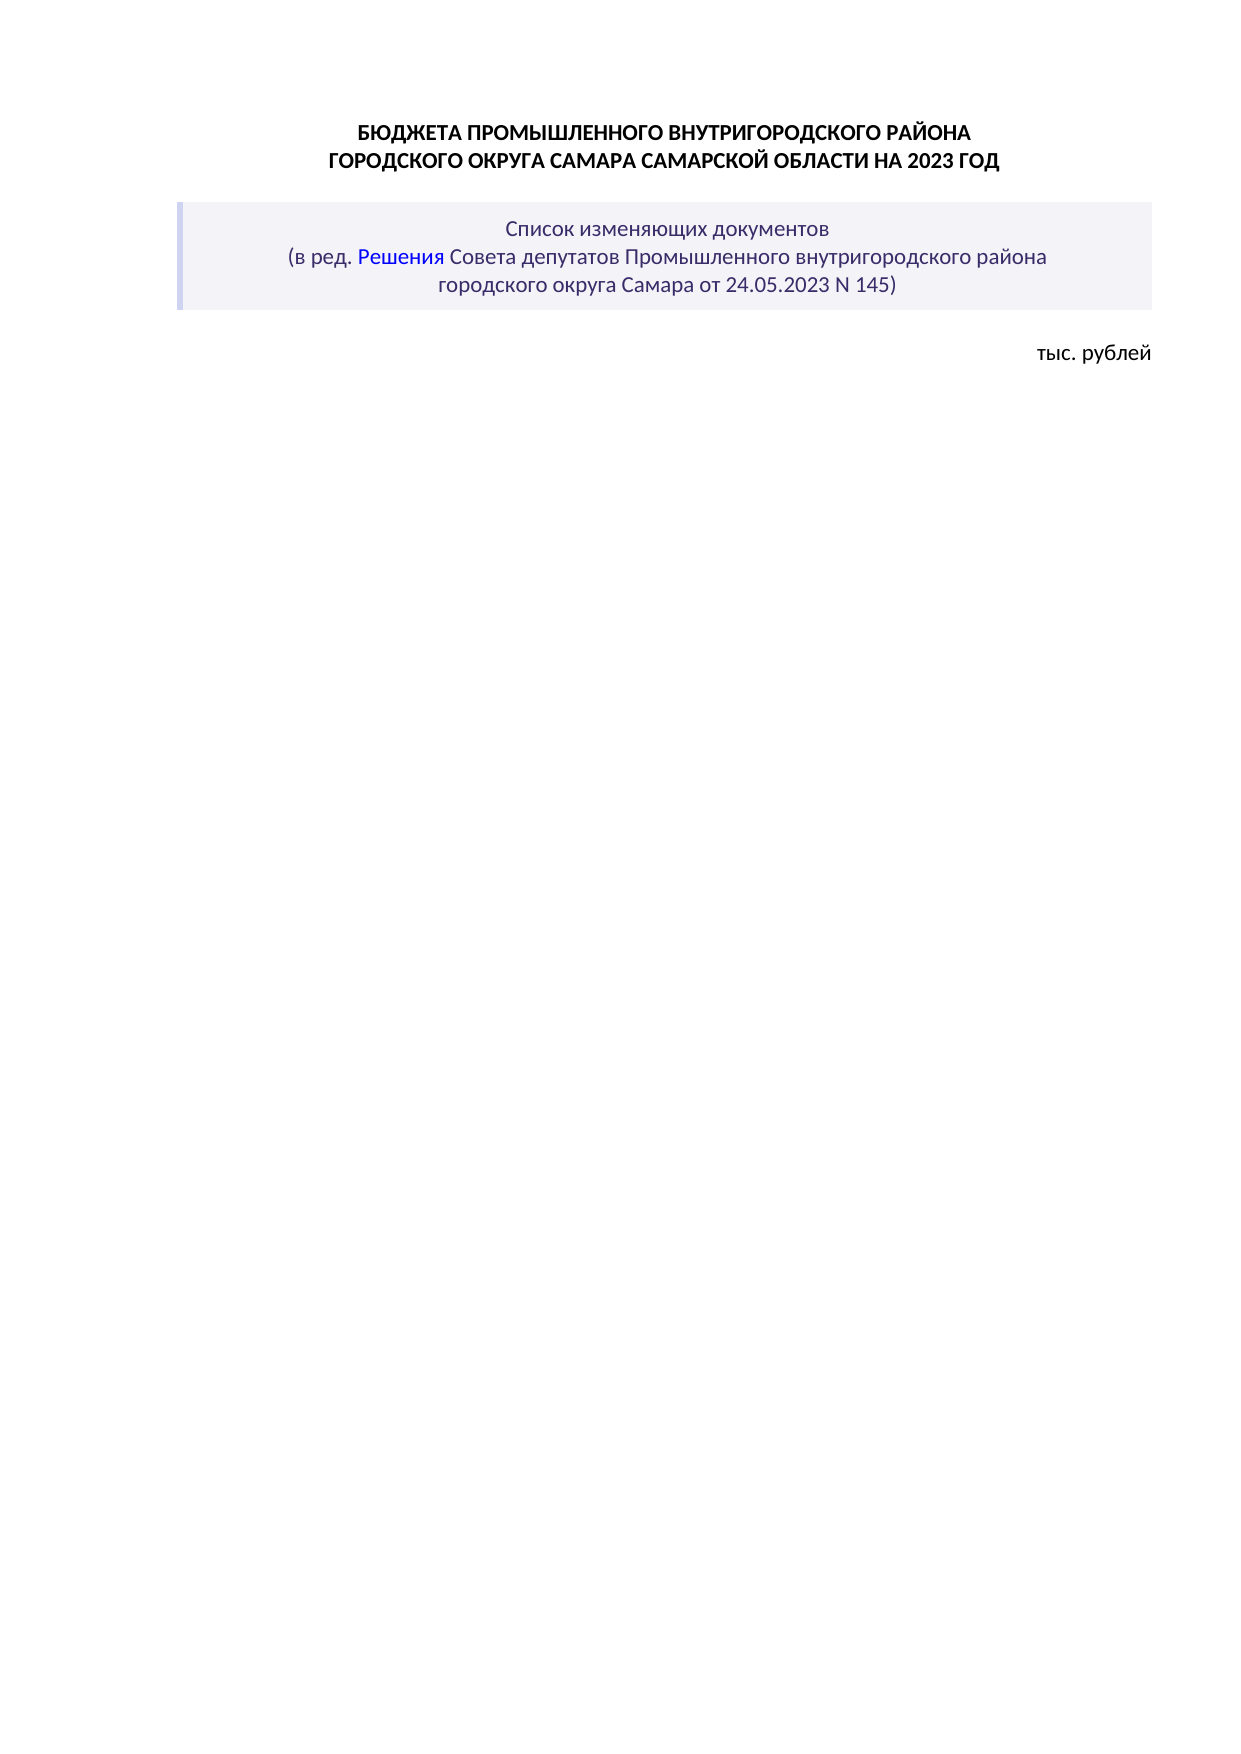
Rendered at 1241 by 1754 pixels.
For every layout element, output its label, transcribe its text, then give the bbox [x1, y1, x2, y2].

title ГОРОДСКОГО ОКРУГА САМАРА САМАРСКОЙ ОБЛАСТИ НА 2023 ГОД [177, 146, 1152, 174]
text тыс. рублей [177, 338, 1152, 366]
title БЮДЖЕТА ПРОМЫШЛЕННОГО ВНУТРИГОРОДСКОГО РАЙОНА [177, 118, 1152, 146]
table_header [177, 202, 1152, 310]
